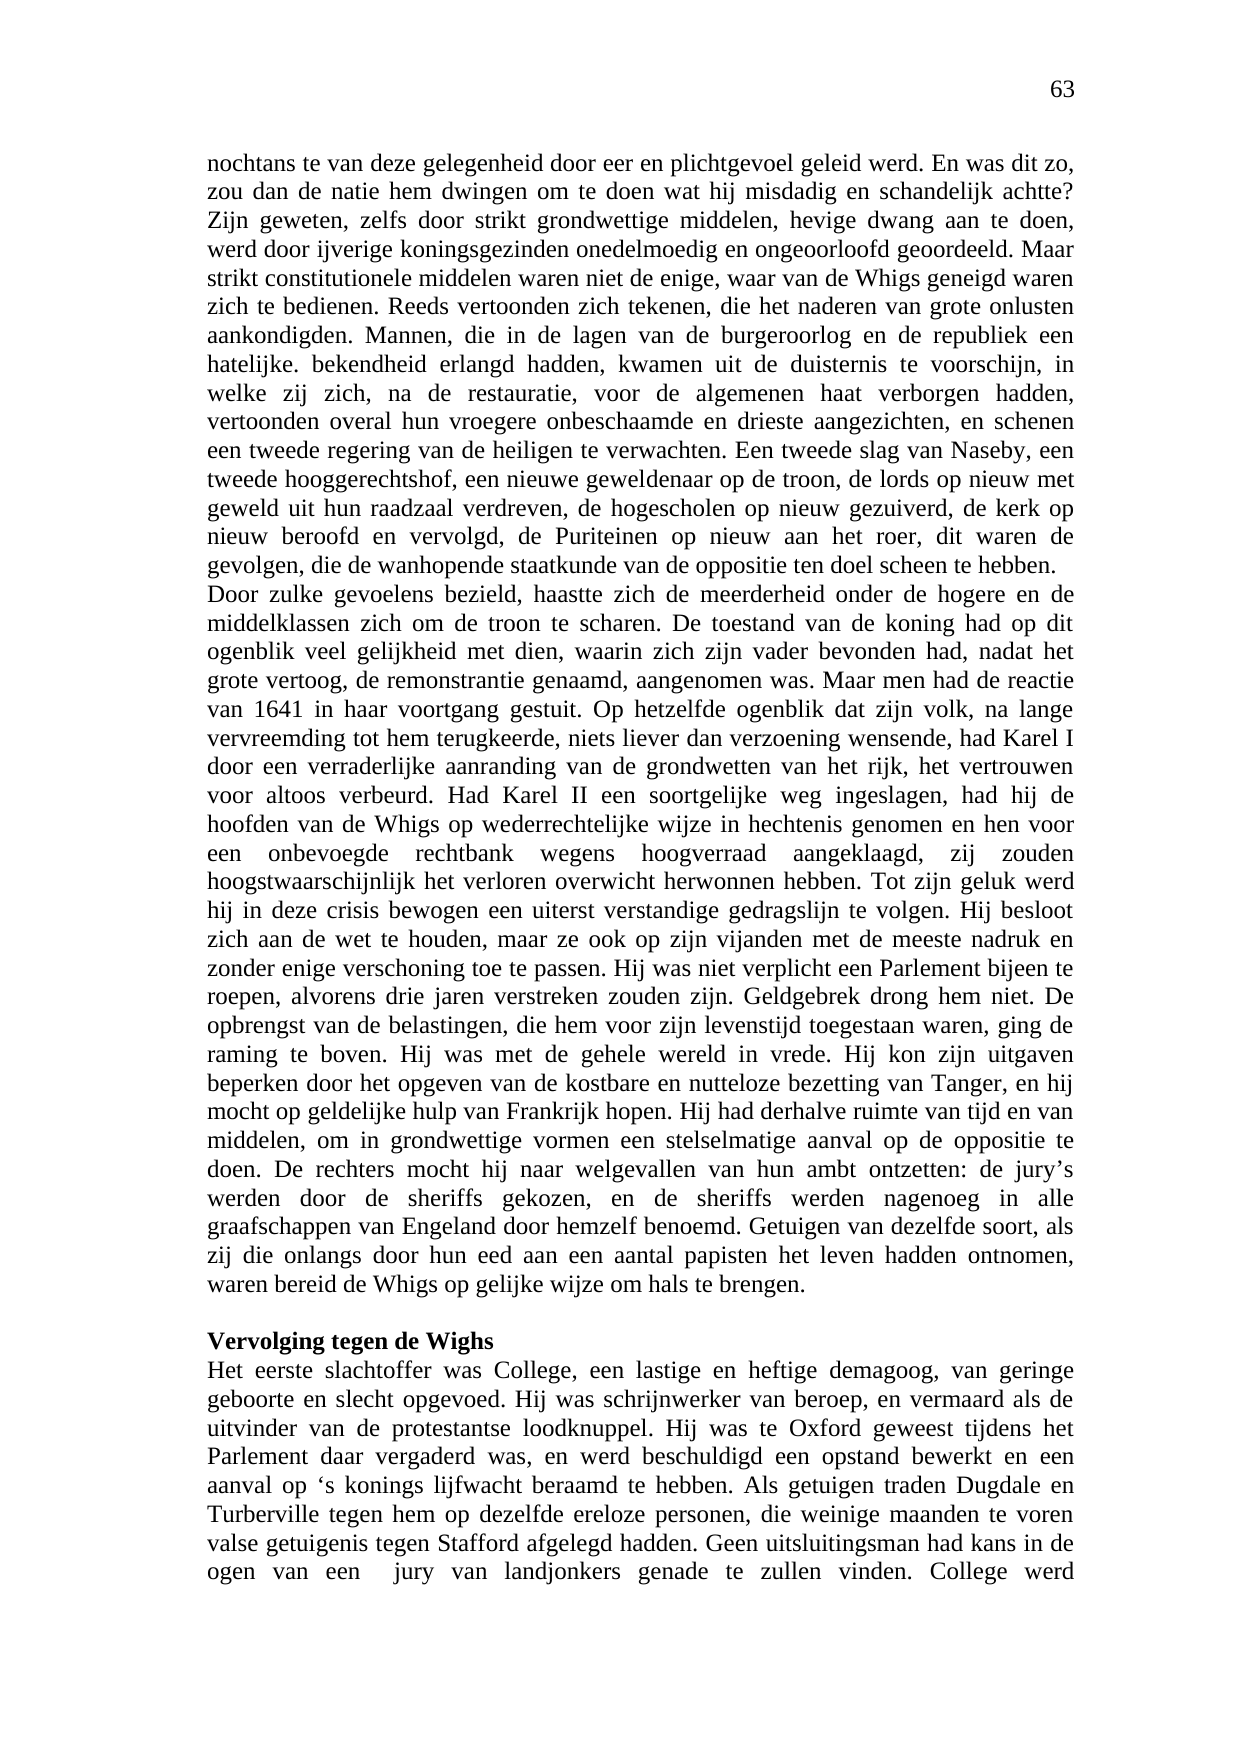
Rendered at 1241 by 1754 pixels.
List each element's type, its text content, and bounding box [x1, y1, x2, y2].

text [207, 148, 1075, 579]
text Door zulke gevoelens bezield, haastte zich de meerderheid onder de hogere en de middelklassen zich om de troon te scharen. De toestand van de koning had op dit ogenblik veel gelijkheid met dien, waarin zich zijn vader bevonden had, nadat het grote vertoog, de remonstrantie genaamd, aangenomen was. Maar men had de reactie van haar voortgang gestuit. Op hetzelfde ogenblik dat zijn volk, na lange vervreemding tot hem terugkeerde, niets liever dan verzoening wensende, had Karel I door een verraderlijke aanranding van de grondwetten van het rijk, het vertrouwen voor altoos verbeurd. Had Karel II een soortgelijke weg ingeslagen, had hij de hoofden van de Whigs op wederrechtelijke wijze in hechtenis genomen en hen voor een onbevoegde rechtbank wegens hoogverraad aangeklaagd, zij zouden hoogstwaarschijnlijk het verloren overwicht herwonnen hebben. Tot zijn geluk werd hij in deze crisis bewogen een uiterst verstandige gedragslijn te volgen. Hij besloot zich aan de wet te houden, maar ze ook op zijn vijanden met de meeste nadruk en zonder enige verschoning toe te passen. Hij was niet verplicht een Parlement bijeen te roepen, alvorens drie jaren verstreken zouden zijn. Geldgebrek drong hem niet. De opbrengst van de belastingen, die hem voor zijn levenstijd toegestaan waren, ging de raming te boven. Hij was met de gehele wereld in vrede. Hij kon zijn uitgaven beperken door het opgeven van de kostbare en nutteloze bezetting van Tanger, en hij mocht op geldelijke hulp van Frankrijk hopen. Hij had derhalve ruimte van tijd en van middelen, om in grondwettige vormen een stelselmatige aanval op de oppositie te doen. De rechters mocht hij naar welgevallen van hun ambt ontzetten: de jury’s werden door de sheriffs gekozen, en de sheriffs werden nagenoeg in alle graafschappen van Engeland door hemzelf benoemd. Getuigen van dezelfde soort, als zij die onlangs door hun eed aan een aantal papisten het leven hadden ontnomen, waren bereid de Whigs op gelijke wijze om hals te brengen. [207, 579, 1075, 1298]
text Vervolging tegen de Wighs [207, 1326, 1075, 1355]
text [207, 1355, 1075, 1585]
